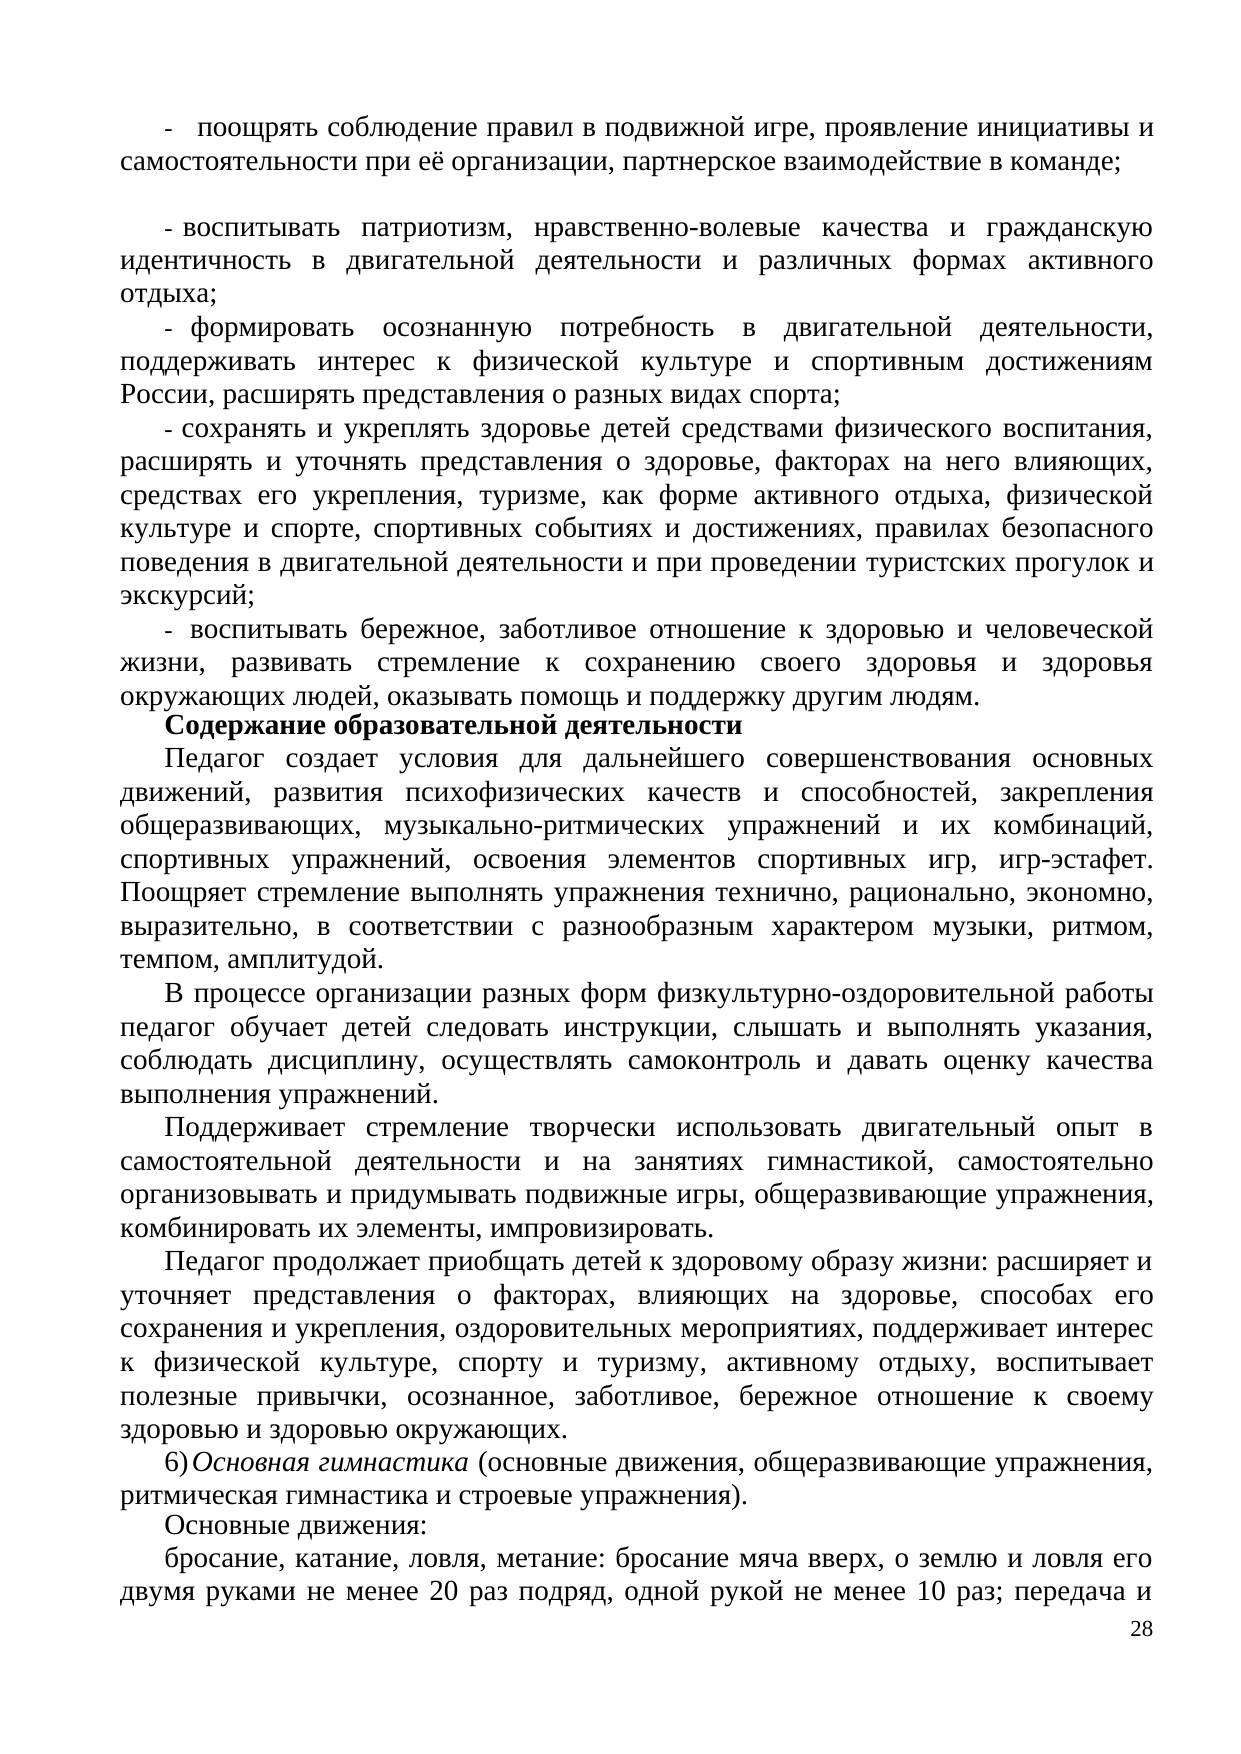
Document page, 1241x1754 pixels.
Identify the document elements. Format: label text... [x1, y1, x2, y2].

list поощрять соблюдение правил в подвижной игре, проявление инициативы и самостоятельности при её организации, партнерское взаимодействие в команде; [120, 110, 1154, 176]
text В процессе организации разных форм физкультурно-оздоровительной работы педагог обучает детей следовать инструкции, слышать и выполнять указания, соблюдать дисциплину, осуществлять самоконтроль и давать оценку качества выполнения упражнений. [120, 975, 1154, 1109]
list Основная гимнастика (основные движения, общеразвивающие упражнения, ритмическая гимнастика и строевые упражнения). [120, 1445, 1154, 1511]
text Основные движения: [164, 1511, 1211, 1540]
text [120, 1540, 1154, 1607]
list воспитывать патриотизм, нравственно-волевые качества и гражданскую идентичность в двигательной деятельности и различных формах активного отдыха; [120, 210, 1154, 309]
list формировать осознанную потребность в двигательной деятельности, поддерживать интерес к физической культуре и спортивным достижениям России, расширять представления о разных видах спорта; [120, 309, 1154, 410]
subtitle Содержание образовательной деятельности [164, 712, 1211, 740]
text Педагог создает условия для дальнейшего совершенствования основных движений, развития психофизических качеств и способностей, закрепления общеразвивающих, музыкально-ритмических упражнений и их комбинаций, спортивных упражнений, освоения элементов спортивных игр, игр-эстафет. Поощряет стремление выполнять упражнения технично, рационально, экономно, выразительно, в соответствии с разнообразным характером музыки, ритмом, темпом, амплитудой. [120, 740, 1154, 975]
text Педагог продолжает приобщать детей к здоровому образу жизни: расширяет и уточняет представления о факторах, влияющих на здоровье, способах его сохранения и укрепления, оздоровительных мероприятиях, поддерживает интерес к физической культуре, спорту и туризму, активному отдыху, воспитывает полезные привычки, осознанное, заботливое, бережное отношение к своему здоровью и здоровью окружающих. [120, 1243, 1154, 1445]
list воспитывать бережное, заботливое отношение к здоровью и человеческой жизни, развивать стремление к сохранению своего здоровья и здоровья окружающих людей, оказывать помощь и поддержку другим людям. [120, 611, 1154, 712]
text Поддерживает стремление творчески использовать двигательный опыт в самостоятельной деятельности и на занятиях гимнастикой, самостоятельно организовывать и придумывать подвижные игры, общеразвивающие упражнения, комбинировать их элементы, импровизировать. [120, 1109, 1154, 1243]
list сохранять и укреплять здоровье детей средствами физического воспитания, расширять и уточнять представления о здоровье, факторах на него влияющих, средствах его укрепления, туризме, как форме активного отдыха, физической культуре и спорте, спортивных событиях и достижениях, правилах безопасного поведения в двигательной деятельности и при проведении туристских прогулок и экскурсий; [120, 410, 1154, 611]
